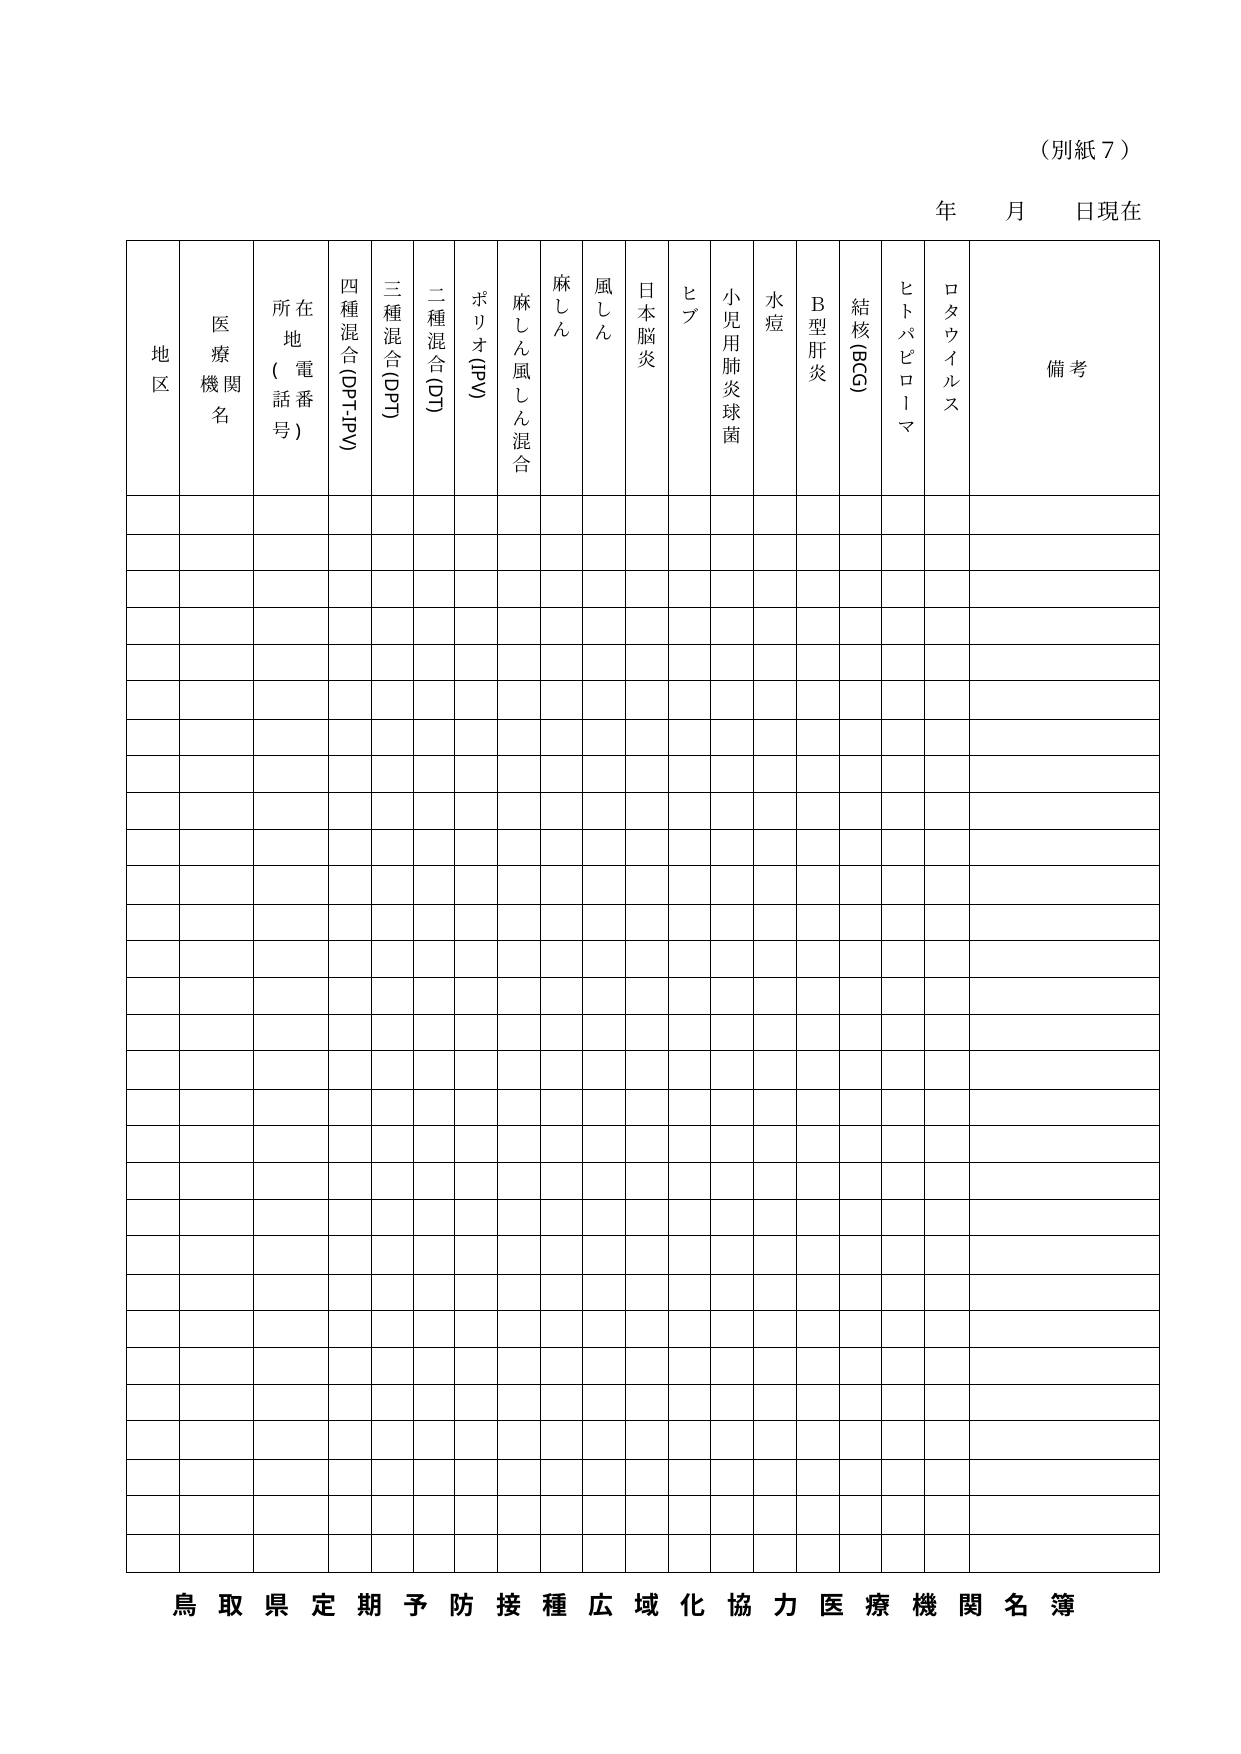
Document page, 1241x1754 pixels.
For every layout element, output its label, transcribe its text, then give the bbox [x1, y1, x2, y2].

table_cell [372, 645, 413, 680]
table_cell [541, 756, 582, 792]
table_cell [372, 1126, 413, 1162]
table_cell [127, 1496, 179, 1534]
table_cell [626, 793, 668, 829]
table_cell [414, 866, 454, 904]
table_header 水痘 [754, 241, 796, 495]
table_cell [583, 978, 625, 1014]
table_cell [127, 1421, 179, 1459]
table_cell [254, 1385, 328, 1420]
table_cell [455, 645, 497, 680]
table_cell [583, 1421, 625, 1459]
table_cell [882, 1200, 924, 1235]
table_cell [882, 720, 924, 755]
table_cell [970, 1200, 1159, 1235]
table_cell [372, 1200, 413, 1235]
table_cell [583, 1200, 625, 1235]
table_cell [541, 645, 582, 680]
table_cell [329, 1311, 371, 1347]
table_cell [254, 571, 328, 607]
table_cell [498, 1348, 540, 1384]
table_cell [329, 1421, 371, 1459]
table_cell [840, 1311, 881, 1347]
table_cell [840, 608, 881, 644]
table_cell [797, 1200, 839, 1235]
table_cell [180, 1090, 253, 1125]
table_cell [180, 571, 253, 607]
table_cell [414, 1200, 454, 1235]
table_cell [455, 1236, 497, 1274]
table_cell [925, 681, 969, 719]
table_cell [455, 1496, 497, 1534]
table_header 小児用肺炎球菌 [711, 241, 753, 495]
table_cell [925, 905, 969, 940]
table_cell [626, 1126, 668, 1162]
table_cell [925, 645, 969, 680]
table_cell [797, 978, 839, 1014]
table_cell [583, 720, 625, 755]
table_cell [882, 571, 924, 607]
table_cell [626, 1200, 668, 1235]
table_cell [797, 1460, 839, 1495]
table_cell [372, 1275, 413, 1310]
table_cell [754, 1385, 796, 1420]
table_header 二種混合(DT) [414, 241, 454, 495]
table_cell [711, 1496, 753, 1534]
table_cell [754, 645, 796, 680]
table_cell [711, 866, 753, 904]
table_cell [754, 1311, 796, 1347]
table_cell [754, 756, 796, 792]
table_cell [127, 1200, 179, 1235]
table_cell [329, 793, 371, 829]
table_cell [455, 1385, 497, 1420]
table_cell [754, 1236, 796, 1274]
table_header 所在地 (電話番号) [254, 241, 328, 495]
table_cell [626, 1385, 668, 1420]
table_cell [882, 608, 924, 644]
table_cell [372, 681, 413, 719]
table_cell [754, 1015, 796, 1050]
table_cell [329, 1496, 371, 1534]
table_cell [882, 1311, 924, 1347]
table_cell [414, 793, 454, 829]
table_cell [127, 1126, 179, 1162]
table_cell [669, 941, 710, 977]
table_cell [583, 1275, 625, 1310]
table_cell [840, 793, 881, 829]
table_cell [498, 608, 540, 644]
table_cell [498, 978, 540, 1014]
table_cell [455, 1015, 497, 1050]
table_cell [754, 1090, 796, 1125]
table_cell [882, 1015, 924, 1050]
table_cell [754, 1460, 796, 1495]
table_cell [882, 978, 924, 1014]
table_cell [840, 1385, 881, 1420]
text （別紙７） [126, 119, 1143, 180]
table_cell [329, 1015, 371, 1050]
table_cell [797, 793, 839, 829]
table_cell [669, 681, 710, 719]
table_cell [797, 1496, 839, 1534]
table_cell [498, 1496, 540, 1534]
table_cell [541, 608, 582, 644]
table_cell [541, 1051, 582, 1089]
table_cell [970, 1496, 1159, 1534]
table_cell [797, 1051, 839, 1089]
table_cell [754, 793, 796, 829]
table_cell [583, 1163, 625, 1199]
table_cell [797, 496, 839, 534]
table_cell [754, 571, 796, 607]
table_cell [840, 1163, 881, 1199]
table_header 風しん [583, 241, 625, 495]
table_cell [797, 1385, 839, 1420]
table_cell [329, 720, 371, 755]
table_cell [127, 793, 179, 829]
table_cell [669, 1090, 710, 1125]
table_cell [455, 1090, 497, 1125]
table_cell [498, 1385, 540, 1420]
table_cell [583, 1015, 625, 1050]
table_cell [711, 1385, 753, 1420]
table_cell [882, 1460, 924, 1495]
table_cell [180, 1348, 253, 1384]
table_cell [626, 866, 668, 904]
table_cell [180, 1385, 253, 1420]
table_cell [925, 1236, 969, 1274]
table_cell [127, 830, 179, 865]
table_cell [180, 905, 253, 940]
table_cell [414, 1385, 454, 1420]
table_cell [797, 1421, 839, 1459]
table_cell [882, 941, 924, 977]
table_cell [754, 1163, 796, 1199]
table_cell [925, 1496, 969, 1534]
table_cell [840, 830, 881, 865]
table_cell [414, 941, 454, 977]
table_cell [541, 1163, 582, 1199]
table_cell [583, 645, 625, 680]
table_cell [840, 571, 881, 607]
table_cell [127, 1236, 179, 1274]
table_cell [329, 608, 371, 644]
table_cell [498, 1200, 540, 1235]
table_cell [583, 496, 625, 534]
table_cell [254, 720, 328, 755]
table_cell [797, 941, 839, 977]
table_cell [414, 496, 454, 534]
table_cell [840, 1460, 881, 1495]
table_cell [669, 793, 710, 829]
table_cell [455, 905, 497, 940]
table_cell [925, 756, 969, 792]
table_cell [711, 905, 753, 940]
table_cell [970, 1348, 1159, 1384]
table_cell [669, 1051, 710, 1089]
table_header ヒトパピローマ(HPV) [882, 241, 924, 495]
table_cell [626, 1015, 668, 1050]
table_cell [669, 571, 710, 607]
table_cell [797, 535, 839, 570]
table_cell [414, 1090, 454, 1125]
table_cell [498, 905, 540, 940]
table_cell [254, 1051, 328, 1089]
table_cell [583, 1535, 625, 1572]
table_cell [498, 645, 540, 680]
table_cell [970, 830, 1159, 865]
table_cell [541, 1311, 582, 1347]
table_cell [970, 1090, 1159, 1125]
table_cell [329, 1348, 371, 1384]
table_cell [840, 681, 881, 719]
table_cell [329, 1385, 371, 1420]
table_cell [180, 1126, 253, 1162]
table_cell [583, 1051, 625, 1089]
table_cell [626, 756, 668, 792]
table_cell [329, 866, 371, 904]
table_cell [882, 535, 924, 570]
table_cell [329, 681, 371, 719]
table_cell [498, 1311, 540, 1347]
table_cell [541, 1421, 582, 1459]
table_cell [840, 1496, 881, 1534]
table_cell [414, 1051, 454, 1089]
table_cell [669, 830, 710, 865]
table_cell [127, 978, 179, 1014]
table_cell [970, 978, 1159, 1014]
table_cell [541, 905, 582, 940]
table_cell [669, 1163, 710, 1199]
table_cell [541, 1385, 582, 1420]
table_cell [414, 535, 454, 570]
table_cell [754, 681, 796, 719]
table_cell [669, 1126, 710, 1162]
table_cell [840, 941, 881, 977]
table_cell [541, 1275, 582, 1310]
table_cell [372, 1348, 413, 1384]
table_cell [254, 1090, 328, 1125]
table_cell [583, 1348, 625, 1384]
table_cell [254, 645, 328, 680]
table_cell [754, 1051, 796, 1089]
table_cell [455, 1535, 497, 1572]
table_cell [840, 1126, 881, 1162]
table_cell [372, 1460, 413, 1495]
table_cell [669, 756, 710, 792]
table_cell [372, 978, 413, 1014]
table_cell [626, 1535, 668, 1572]
table_cell [414, 1126, 454, 1162]
table_cell [127, 720, 179, 755]
table_cell [626, 1311, 668, 1347]
table_cell [711, 1200, 753, 1235]
table_cell [797, 681, 839, 719]
table_cell [455, 1311, 497, 1347]
table_cell [254, 1460, 328, 1495]
table_cell [127, 1535, 179, 1572]
table_cell [127, 941, 179, 977]
table_cell [372, 1090, 413, 1125]
table_cell [882, 496, 924, 534]
table_cell [840, 1051, 881, 1089]
table_cell [498, 1015, 540, 1050]
table_cell [882, 1275, 924, 1310]
table_header ポリオ(IPV) [455, 241, 497, 495]
table_cell [626, 608, 668, 644]
table_cell [498, 1236, 540, 1274]
table_cell [254, 1015, 328, 1050]
table_cell [180, 793, 253, 829]
table_cell [583, 756, 625, 792]
table_cell [372, 1311, 413, 1347]
table_cell [372, 1015, 413, 1050]
table_cell [127, 1163, 179, 1199]
table_cell [254, 1311, 328, 1347]
table_cell [797, 756, 839, 792]
table_cell [254, 866, 328, 904]
table_cell [414, 681, 454, 719]
table_cell [372, 793, 413, 829]
table_cell [840, 1348, 881, 1384]
table_cell [925, 1126, 969, 1162]
table_cell [925, 1051, 969, 1089]
table_header 地区 [127, 241, 179, 495]
table_cell [414, 1275, 454, 1310]
table_cell [254, 1496, 328, 1534]
table_cell [583, 1126, 625, 1162]
table_cell [583, 571, 625, 607]
table_cell [797, 1163, 839, 1199]
table_cell [711, 1535, 753, 1572]
table_cell [840, 1015, 881, 1050]
table_cell [414, 1311, 454, 1347]
table_cell [583, 1385, 625, 1420]
table_cell [127, 535, 179, 570]
table_cell [925, 1163, 969, 1199]
table_cell [970, 1051, 1159, 1089]
table_cell [840, 866, 881, 904]
table_cell [882, 1535, 924, 1572]
table_cell [882, 681, 924, 719]
table_cell [583, 608, 625, 644]
table_cell [754, 1200, 796, 1235]
table_cell [372, 1051, 413, 1089]
table_cell [970, 681, 1159, 719]
table_header 日本脳炎 [626, 241, 668, 495]
table_cell [372, 1535, 413, 1572]
table_cell [925, 1535, 969, 1572]
table_cell [925, 535, 969, 570]
table_cell [669, 1200, 710, 1235]
table_cell [498, 1090, 540, 1125]
table_cell [455, 1126, 497, 1162]
table_cell [414, 978, 454, 1014]
table_cell [254, 905, 328, 940]
table_cell [669, 1348, 710, 1384]
table_cell [541, 941, 582, 977]
table_cell [970, 941, 1159, 977]
table_cell [626, 905, 668, 940]
table_cell [329, 1090, 371, 1125]
table_cell [541, 793, 582, 829]
table_cell [711, 681, 753, 719]
table_cell [970, 1535, 1159, 1572]
table_cell [669, 1385, 710, 1420]
table_cell [414, 645, 454, 680]
table_cell [498, 756, 540, 792]
table_cell [180, 1275, 253, 1310]
table_cell [254, 608, 328, 644]
table_cell [669, 720, 710, 755]
table_cell [626, 571, 668, 607]
table_cell [180, 496, 253, 534]
table_cell [254, 1236, 328, 1274]
table_cell [180, 1015, 253, 1050]
table_cell [925, 1015, 969, 1050]
table_cell [754, 1348, 796, 1384]
table_cell [711, 1051, 753, 1089]
table_cell [498, 1535, 540, 1572]
table_cell [882, 905, 924, 940]
table_cell [414, 830, 454, 865]
table_cell [925, 1348, 969, 1384]
table_cell [797, 1015, 839, 1050]
table_cell [669, 866, 710, 904]
table_cell [840, 1535, 881, 1572]
table_cell [626, 720, 668, 755]
table_cell [455, 793, 497, 829]
table_cell [180, 1460, 253, 1495]
table_cell [180, 830, 253, 865]
table_header 結核(BCG) [840, 241, 881, 495]
table_cell [180, 866, 253, 904]
table_cell [840, 1275, 881, 1310]
table_cell [254, 1200, 328, 1235]
table_cell [626, 1460, 668, 1495]
table_cell [180, 1311, 253, 1347]
text 鳥取県定期予防接種広域化協力医療機関名簿 [126, 1573, 1143, 1634]
table_cell [754, 1126, 796, 1162]
table_cell [180, 756, 253, 792]
table_cell [754, 1421, 796, 1459]
table_cell [254, 1126, 328, 1162]
table_cell [414, 1348, 454, 1384]
table_cell [372, 571, 413, 607]
table_cell [970, 905, 1159, 940]
table_cell [455, 1200, 497, 1235]
table_cell [711, 793, 753, 829]
table_cell [797, 720, 839, 755]
table_cell [754, 1535, 796, 1572]
table_cell [970, 1126, 1159, 1162]
table_cell [127, 1311, 179, 1347]
table_cell [970, 535, 1159, 570]
table_cell [127, 681, 179, 719]
table_cell [925, 830, 969, 865]
table_cell [372, 496, 413, 534]
table_cell [882, 1421, 924, 1459]
table_cell [583, 1090, 625, 1125]
table_cell [711, 496, 753, 534]
table_cell [254, 1275, 328, 1310]
table_cell [498, 941, 540, 977]
table_cell [254, 978, 328, 1014]
table_cell [541, 535, 582, 570]
table_cell [970, 608, 1159, 644]
table_cell [498, 496, 540, 534]
table_cell [626, 830, 668, 865]
table_cell [180, 1163, 253, 1199]
table_cell [754, 535, 796, 570]
table_cell [754, 1275, 796, 1310]
table_cell [498, 720, 540, 755]
table_header 備考 [970, 241, 1159, 495]
table_cell [180, 1496, 253, 1534]
table_cell [711, 756, 753, 792]
table_cell [711, 1421, 753, 1459]
table_cell [925, 941, 969, 977]
table_cell [254, 1421, 328, 1459]
table_cell [583, 1311, 625, 1347]
table_cell [180, 535, 253, 570]
table_cell [797, 645, 839, 680]
table_cell [498, 681, 540, 719]
table_cell [797, 1126, 839, 1162]
table_cell [498, 571, 540, 607]
table_cell [329, 1163, 371, 1199]
table_cell [797, 1090, 839, 1125]
table_cell [414, 905, 454, 940]
table_cell [372, 720, 413, 755]
table_cell [711, 1163, 753, 1199]
table_cell [925, 978, 969, 1014]
table_cell [840, 645, 881, 680]
table_cell [329, 941, 371, 977]
table_cell [970, 1385, 1159, 1420]
table_cell [925, 1460, 969, 1495]
table_cell [329, 1126, 371, 1162]
table_cell [329, 1460, 371, 1495]
table_cell [329, 571, 371, 607]
table_cell [840, 535, 881, 570]
table_cell [498, 1051, 540, 1089]
table_cell [925, 571, 969, 607]
table_cell [882, 1126, 924, 1162]
table_cell [372, 1163, 413, 1199]
table_cell [797, 1236, 839, 1274]
table_cell [711, 1275, 753, 1310]
table_header 四種混合(DPT‐IPV) [329, 241, 371, 495]
table_cell [626, 1090, 668, 1125]
table_header ロタウイルス [925, 241, 969, 495]
table_cell [882, 1236, 924, 1274]
table_cell [754, 866, 796, 904]
table_cell [840, 905, 881, 940]
table_cell [882, 756, 924, 792]
table_cell [711, 1090, 753, 1125]
table_cell [925, 1090, 969, 1125]
table_cell [541, 1200, 582, 1235]
table_cell [754, 830, 796, 865]
table_cell [669, 1236, 710, 1274]
table_cell [970, 793, 1159, 829]
table_cell [797, 905, 839, 940]
table_cell [669, 1311, 710, 1347]
table_cell [583, 941, 625, 977]
table_cell [329, 1275, 371, 1310]
table_cell [329, 978, 371, 1014]
table_cell [127, 1348, 179, 1384]
table_cell [180, 978, 253, 1014]
table_cell [455, 866, 497, 904]
table_cell [498, 1126, 540, 1162]
table_cell [127, 866, 179, 904]
table_header 三種混合(DPT) [372, 241, 413, 495]
table_cell [754, 720, 796, 755]
table_cell [414, 1421, 454, 1459]
table_cell [797, 1348, 839, 1384]
table_cell [372, 608, 413, 644]
table_cell [669, 905, 710, 940]
table_cell [797, 571, 839, 607]
table_cell [180, 645, 253, 680]
table_cell [180, 608, 253, 644]
table_cell [669, 535, 710, 570]
table_cell [583, 681, 625, 719]
table_cell [797, 830, 839, 865]
table_cell [583, 535, 625, 570]
table_cell [414, 1015, 454, 1050]
table_cell [455, 608, 497, 644]
table_cell [254, 535, 328, 570]
table_cell [970, 720, 1159, 755]
table_cell [925, 1421, 969, 1459]
table_cell [882, 1348, 924, 1384]
table_cell [626, 1163, 668, 1199]
table_header 麻しん [541, 241, 582, 495]
table_cell [414, 608, 454, 644]
table_cell [414, 756, 454, 792]
table_cell [711, 941, 753, 977]
table_cell [882, 1385, 924, 1420]
table_cell [414, 1460, 454, 1495]
table_cell [180, 1236, 253, 1274]
table_cell [254, 793, 328, 829]
table_cell [797, 608, 839, 644]
table_cell [329, 1535, 371, 1572]
table_cell [840, 720, 881, 755]
table_cell [329, 645, 371, 680]
table_cell [541, 830, 582, 865]
table_cell [372, 1236, 413, 1274]
table_cell [372, 1496, 413, 1534]
table_cell [711, 608, 753, 644]
table_cell [882, 1090, 924, 1125]
table_cell [925, 1385, 969, 1420]
table_cell [414, 1236, 454, 1274]
table_cell [414, 571, 454, 607]
table_cell [498, 830, 540, 865]
table_cell [541, 1348, 582, 1384]
table_cell [372, 866, 413, 904]
table_cell [254, 681, 328, 719]
table_cell [583, 1460, 625, 1495]
table_cell [372, 756, 413, 792]
table_header 麻しん風しん混合(MR) [498, 241, 540, 495]
table_cell [925, 1275, 969, 1310]
table_cell [498, 535, 540, 570]
table_cell [372, 535, 413, 570]
table_cell [882, 866, 924, 904]
table_cell [754, 978, 796, 1014]
table_cell [455, 978, 497, 1014]
table_cell [498, 1421, 540, 1459]
table_cell [711, 645, 753, 680]
table_cell [583, 1496, 625, 1534]
table_cell [180, 1421, 253, 1459]
table_cell [180, 720, 253, 755]
table_cell [455, 571, 497, 607]
table_cell [840, 1090, 881, 1125]
table_cell [711, 1015, 753, 1050]
table_cell [970, 866, 1159, 904]
table_cell [669, 1015, 710, 1050]
table_cell [329, 756, 371, 792]
table_cell [455, 756, 497, 792]
table_cell [970, 1421, 1159, 1459]
table_cell [127, 571, 179, 607]
table_cell [970, 571, 1159, 607]
table_cell [669, 1460, 710, 1495]
table_cell [541, 720, 582, 755]
table_cell [754, 496, 796, 534]
table_cell [840, 1236, 881, 1274]
table_cell [882, 1163, 924, 1199]
table_cell [541, 1535, 582, 1572]
table_cell [329, 830, 371, 865]
table_cell [626, 978, 668, 1014]
table_cell [925, 1200, 969, 1235]
table_cell [541, 681, 582, 719]
table_cell [455, 1460, 497, 1495]
table_cell [455, 1421, 497, 1459]
table_cell [626, 1275, 668, 1310]
table_cell [626, 1496, 668, 1534]
table_cell [583, 866, 625, 904]
table_cell [882, 1496, 924, 1534]
table_cell [970, 1460, 1159, 1495]
table_cell [882, 793, 924, 829]
table_cell [254, 1348, 328, 1384]
table_cell [711, 1311, 753, 1347]
table_cell [882, 645, 924, 680]
table_cell [498, 1460, 540, 1495]
table_cell [455, 941, 497, 977]
table_cell [414, 1163, 454, 1199]
table_cell [498, 866, 540, 904]
table_cell [127, 645, 179, 680]
table_cell [180, 681, 253, 719]
table_cell [840, 496, 881, 534]
table_cell [711, 1460, 753, 1495]
table_cell [455, 830, 497, 865]
table_cell [372, 1421, 413, 1459]
table_cell [669, 608, 710, 644]
table_cell [925, 720, 969, 755]
table_cell [541, 1126, 582, 1162]
table_cell [754, 608, 796, 644]
table_cell [254, 756, 328, 792]
table_cell [583, 905, 625, 940]
table_header Ｂ型肝炎 [797, 241, 839, 495]
table_cell [254, 941, 328, 977]
table_cell [498, 1275, 540, 1310]
table_cell [925, 608, 969, 644]
table_cell [711, 571, 753, 607]
table_cell [455, 1275, 497, 1310]
table_cell [127, 1385, 179, 1420]
table_cell [455, 496, 497, 534]
table_header 医 療 機関名 [180, 241, 253, 495]
table_cell [970, 645, 1159, 680]
table_cell [127, 1051, 179, 1089]
table_cell [626, 681, 668, 719]
table_cell [541, 866, 582, 904]
table_cell [797, 1311, 839, 1347]
table_cell [127, 1460, 179, 1495]
table_cell [970, 1311, 1159, 1347]
table_cell [541, 571, 582, 607]
table_cell [583, 1236, 625, 1274]
table_cell [180, 941, 253, 977]
table_cell [970, 1236, 1159, 1274]
table_cell [970, 1275, 1159, 1310]
table_cell [754, 905, 796, 940]
table_cell [669, 1535, 710, 1572]
table_cell [626, 941, 668, 977]
table_cell [882, 1051, 924, 1089]
table_cell [925, 866, 969, 904]
table_cell [711, 720, 753, 755]
table_cell [797, 1275, 839, 1310]
table_cell [882, 830, 924, 865]
table_cell [414, 720, 454, 755]
table_cell [754, 941, 796, 977]
table_cell [626, 645, 668, 680]
table_cell [626, 1236, 668, 1274]
table_cell [372, 905, 413, 940]
table_cell [127, 905, 179, 940]
table_cell [840, 978, 881, 1014]
table_cell [626, 1421, 668, 1459]
table_cell [541, 1015, 582, 1050]
table_cell [626, 1051, 668, 1089]
table_cell [455, 1051, 497, 1089]
table_cell [669, 645, 710, 680]
table_cell [414, 1496, 454, 1534]
table_cell [711, 978, 753, 1014]
table_cell [669, 1275, 710, 1310]
table_cell [372, 830, 413, 865]
table_cell [840, 1200, 881, 1235]
table_cell [541, 496, 582, 534]
table_cell [498, 793, 540, 829]
table_cell [498, 1163, 540, 1199]
table_cell [970, 1015, 1159, 1050]
table_cell [541, 1460, 582, 1495]
table_cell [254, 1535, 328, 1572]
table_cell [455, 1163, 497, 1199]
table_cell [329, 1200, 371, 1235]
table_cell [127, 1275, 179, 1310]
table_cell [583, 830, 625, 865]
table_cell [669, 1496, 710, 1534]
table_cell [455, 1348, 497, 1384]
table_cell [372, 1385, 413, 1420]
table_cell [127, 1015, 179, 1050]
table_cell [127, 756, 179, 792]
table_cell [970, 1163, 1159, 1199]
table_cell [127, 496, 179, 534]
table_cell [180, 1051, 253, 1089]
table_cell [840, 1421, 881, 1459]
table_header ヒブ [669, 241, 710, 495]
table_cell [455, 720, 497, 755]
table_cell [127, 1090, 179, 1125]
table_cell [925, 1311, 969, 1347]
table_cell [925, 793, 969, 829]
table_cell [541, 1496, 582, 1534]
table_cell [797, 1535, 839, 1572]
table_cell [455, 535, 497, 570]
table_cell [711, 535, 753, 570]
table_cell [669, 1421, 710, 1459]
text 年 月 日現在 [126, 180, 1143, 240]
table_cell [669, 496, 710, 534]
table_cell [626, 1348, 668, 1384]
table_cell [754, 1496, 796, 1534]
table_cell [541, 978, 582, 1014]
table_cell [414, 1535, 454, 1572]
table_cell [711, 1236, 753, 1274]
table_cell [626, 535, 668, 570]
table_cell [925, 496, 969, 534]
table_cell [711, 1126, 753, 1162]
table_cell [711, 830, 753, 865]
table_cell [329, 1051, 371, 1089]
table_cell [127, 608, 179, 644]
table_cell [372, 941, 413, 977]
table_cell [180, 1535, 253, 1572]
table_cell [254, 496, 328, 534]
table_cell [583, 793, 625, 829]
table_cell [711, 1348, 753, 1384]
table_cell [455, 681, 497, 719]
table_cell [797, 866, 839, 904]
table_cell [254, 830, 328, 865]
table_cell [970, 756, 1159, 792]
table_cell [669, 978, 710, 1014]
table_cell [626, 496, 668, 534]
table_cell [180, 1200, 253, 1235]
table_cell [329, 1236, 371, 1274]
table_cell [329, 905, 371, 940]
table_cell [329, 535, 371, 570]
table_cell [541, 1236, 582, 1274]
table_cell [840, 756, 881, 792]
table_cell [254, 1163, 328, 1199]
table_cell [970, 496, 1159, 534]
table_cell [329, 496, 371, 534]
table_cell [541, 1090, 582, 1125]
